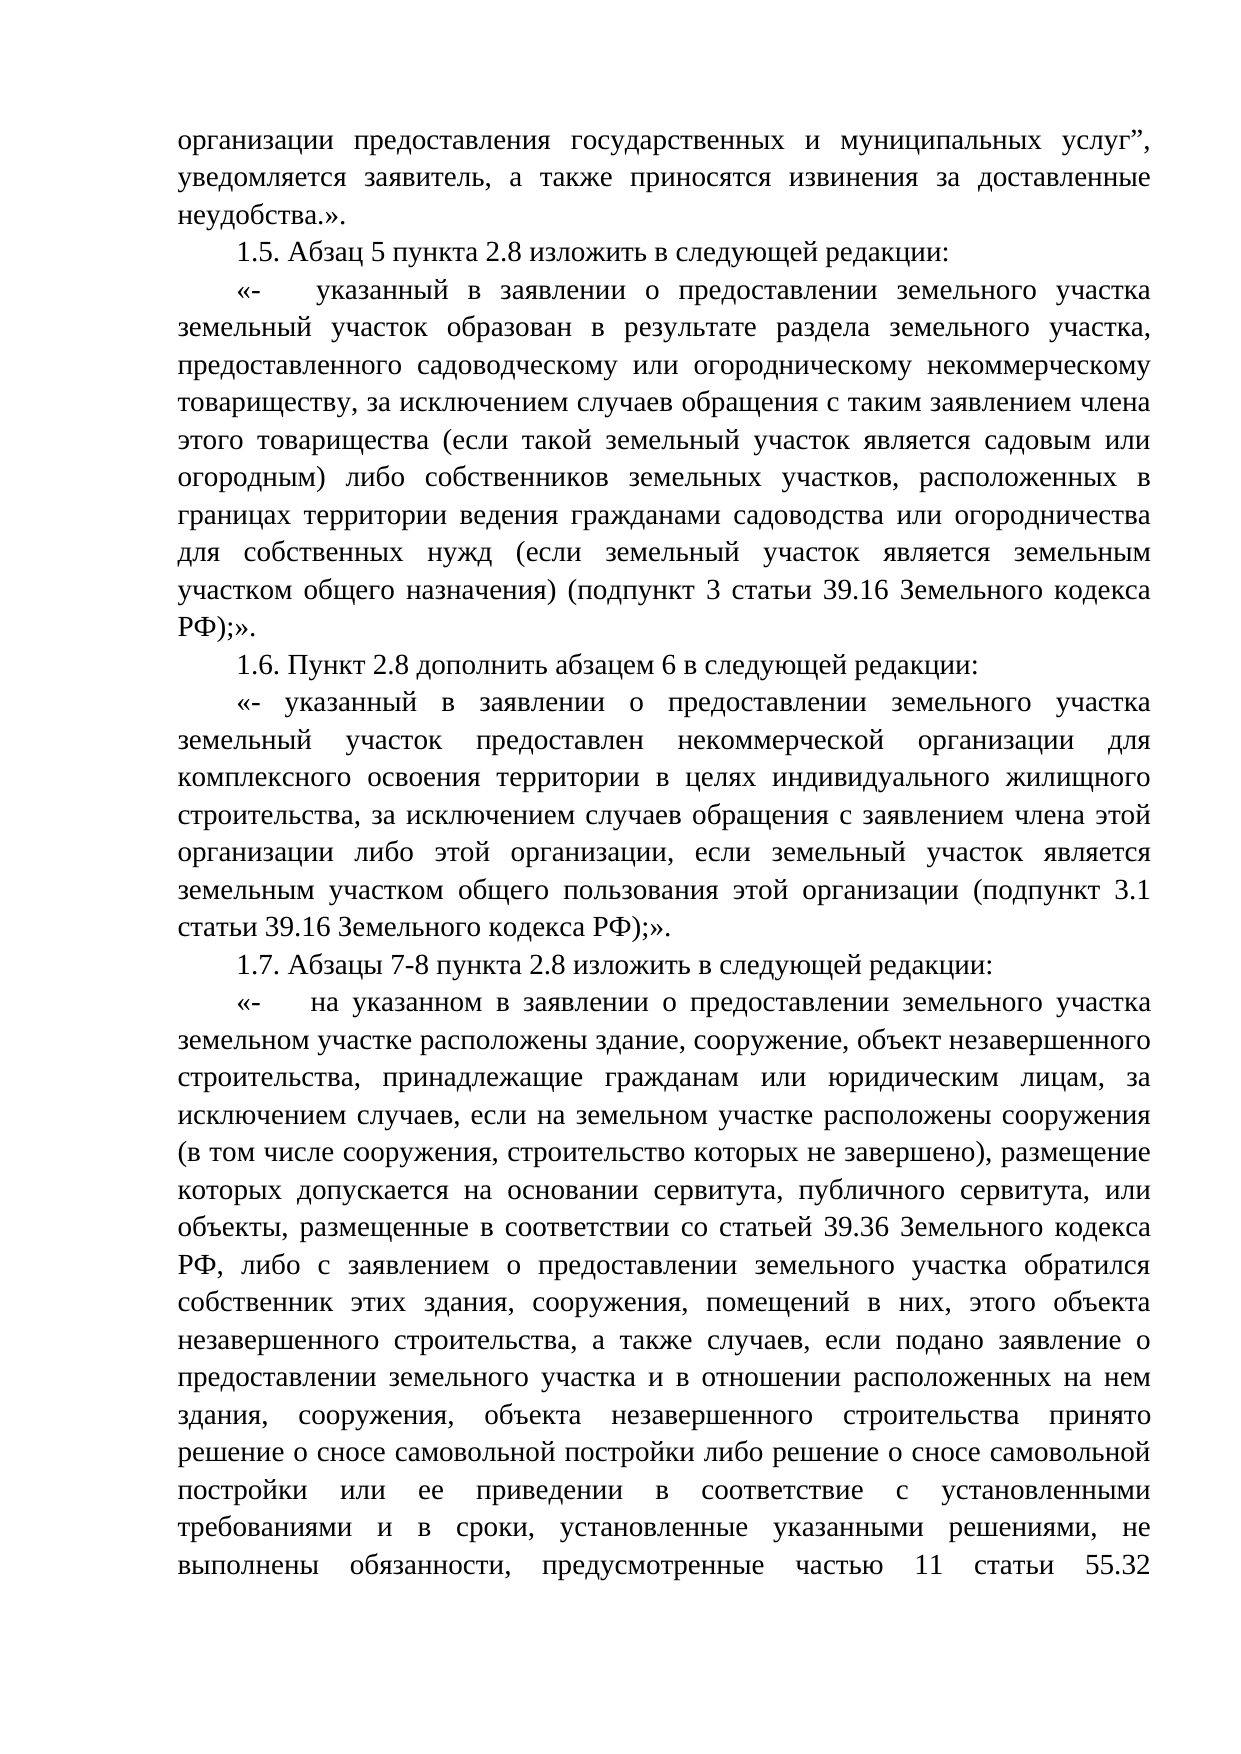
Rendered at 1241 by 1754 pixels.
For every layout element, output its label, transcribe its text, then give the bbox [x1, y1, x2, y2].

text 1.6. Пункт 2.8 дополнить абзацем 6 в следующей редакции: [177, 643, 1152, 681]
text «- указанный в заявлении о предоставлении земельного участка земельный участок предоставлен некоммерческой организации для комплексного освоения территории в целях индивидуального жилищного строительства, за исключением случаев обращения с заявлением члена этой организации либо этой организации, если земельный участок является земельным участком общего пользования этой организации (подпункт 3.1 статьи 39.16 Земельного кодекса РФ);». [177, 681, 1152, 943]
text 1.5. Абзац 5 пункта 2.8 изложить в следующей редакции: [177, 231, 1152, 268]
text «- указанный в заявлении о предоставлении земельного участка земельный участок образован в результате раздела земельного участка, предоставленного садоводческому или огородническому некоммерческому товариществу, за исключением случаев обращения с таким заявлением члена этого товарищества (если такой земельный участок является садовым или огородным) либо собственников земельных участков, расположенных в границах территории ведения гражданами садоводства или огородничества для собственных нужд (если земельный участок является земельным участком общего назначения) (подпункт 3 статьи 39.16 Земельного кодекса РФ);». [177, 268, 1152, 643]
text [177, 981, 1152, 1581]
text 1.7. Абзацы 7-8 пункта 2.8 изложить в следующей редакции: [177, 943, 1152, 981]
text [177, 118, 1152, 231]
